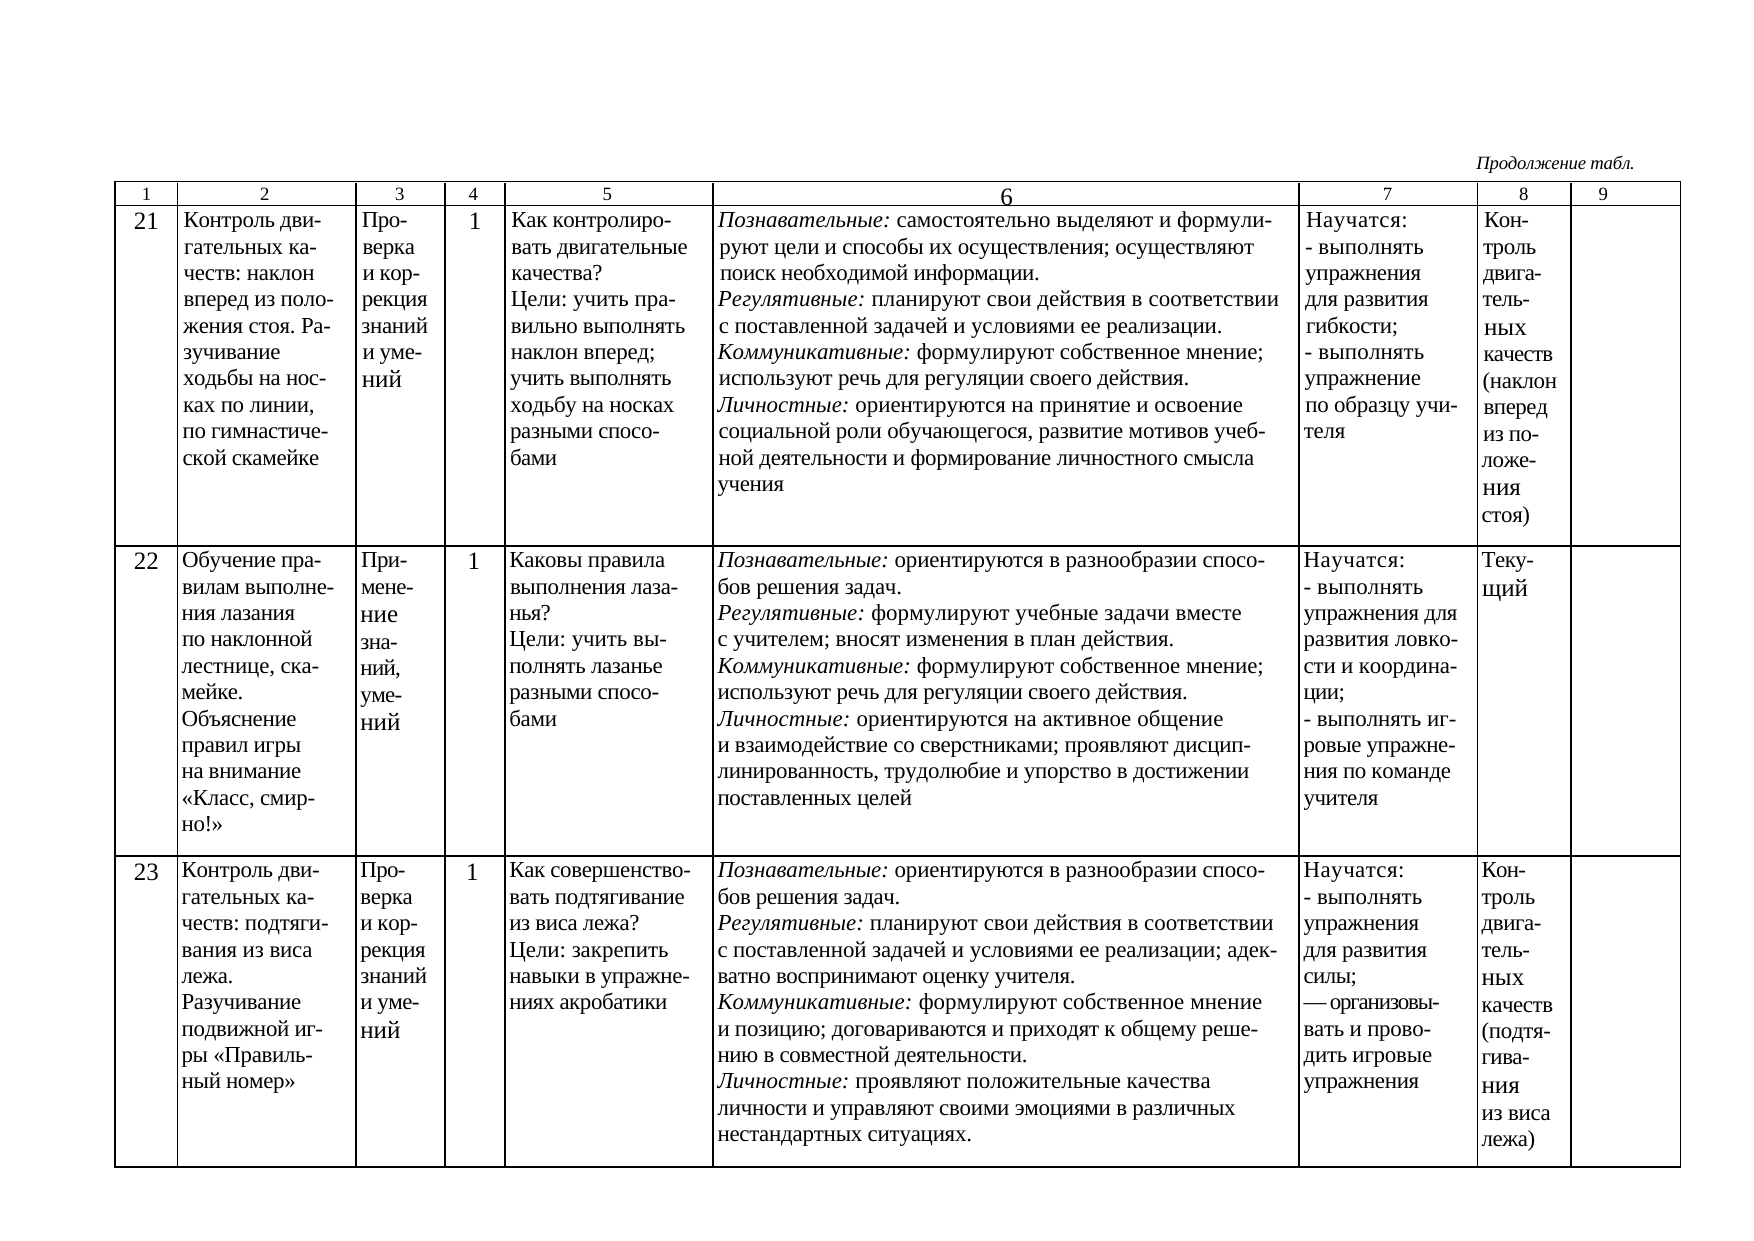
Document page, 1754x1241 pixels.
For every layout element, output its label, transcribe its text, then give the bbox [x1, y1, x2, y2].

table_cell Про- верка и кор- рекция знаний и уме- ний [357, 206, 444, 545]
table_cell Кон- троль двига- тель- ных качеств (подтя- гива- ния из виса лежа) [1478, 857, 1570, 1166]
table_header 1 [116, 182, 177, 205]
table_header 5 [506, 182, 713, 205]
table_cell Научатся: - выполнять упражнения для развития гибкости; - выполнять упражнение по образцу учи- теля [1300, 206, 1477, 545]
table_cell Как совершенство- вать подтягивание из виса лежа? Цели: закрепить навыки в упражне- ниях акробатики [506, 857, 712, 1166]
table_cell 21 [116, 206, 177, 545]
table_header 7 [1300, 182, 1477, 205]
table_cell 22 [116, 547, 177, 855]
table_header 3 [357, 182, 445, 205]
table_cell Теку- щий [1478, 547, 1570, 855]
table_cell Контроль дви- гательных ка- честв: наклон вперед из поло- жения стоя. Ра- зучивание ходьбы на нос- ках по линии, по гимнастиче- ской скамейке [178, 206, 355, 545]
table_cell Кон- троль двига- тель- ных качеств (наклон вперед из по- ложе- ния стоя) [1478, 206, 1570, 545]
table_cell Про- верка и кор- рекция знаний и уме- ний [357, 857, 444, 1166]
table_cell 1 [446, 206, 504, 545]
table_cell Научатся: - выполнять упражнения для развития ловко- сти и координа- ции; - выполнять иг- ровые упражне- ния по команде учителя [1300, 547, 1477, 855]
table_cell Познавательные: ориентируются в разнообразии спосо- бов решения задач. Регулятивные: планируют свои действия в соответствии с поставленной задачей и условиями ее реализации; адек- ватно воспринимают оценку учителя. Коммуникативные: формулируют собственное мнение и позицию; договариваются и приходят к общему реше- нию в совместной деятельности. Личностные: проявляют положительные качества личности и управляют своими эмоциями в различных нестандартных ситуациях. [714, 857, 1298, 1166]
table_cell [1572, 857, 1680, 1166]
table_cell 1 [446, 547, 504, 855]
table_cell Познавательные: ориентируются в разнообразии спосо- бов решения задач. Регулятивные: формулируют учебные задачи вместе с учителем; вносят изменения в план действия. Коммуникативные: формулируют собственное мнение; используют речь для регуляции своего действия. Личностные: ориентируются на активное общение и взаимодействие со сверстниками; проявляют дисцип- линированность, трудолюбие и упорство в достижении поставленных целей [714, 547, 1298, 855]
table_cell Обучение пра- вилам выполне- ния лазания по наклонной лестнице, ска- мейке. Объяснение правил игры на внимание «Класс, смир- но!» [178, 547, 355, 855]
table_cell 1 [446, 857, 504, 1166]
table_cell Как контролиро- вать двигательные качества? Цели: учить пра- вильно выполнять наклон вперед; учить выполнять ходьбу на носках разными спосо- бами [506, 206, 712, 545]
table_header 8 [1478, 182, 1571, 205]
table_cell 23 [116, 857, 177, 1166]
table_header 2 [178, 182, 356, 205]
table_header 9 [1572, 182, 1680, 205]
table_cell Каковы правила выполнения лаза- нья? Цели: учить вы- полнять лазанье разными спосо- бами [506, 547, 712, 855]
table_cell Научатся: - выполнять упражнения для развития силы; — организовы- вать и прово- дить игровые упражнения [1300, 857, 1477, 1166]
table_header 6 [714, 182, 1000, 205]
table_cell [1572, 547, 1680, 855]
table_cell [1572, 206, 1680, 545]
table_cell При- мене- ние зна- ний, уме- ний [357, 547, 444, 855]
table_header 4 [446, 182, 505, 205]
table_cell Познавательные: самостоятельно выделяют и формули- руют цели и способы их осуществления; осуществляют поиск необходимой информации. Регулятивные: планируют свои действия в соответствии с поставленной задачей и условиями ее реализации. Коммуникативные: формулируют собственное мнение; используют речь для регуляции своего действия. Личностные: ориентируются на принятие и освоение социальной роли обучающегося, развитие мотивов учеб- ной деятельности и формирование личностного смысла учения [714, 206, 1298, 545]
table_cell Контроль дви- гательных ка- честв: подтяги- вания из виса лежа. Разучивание подвижной иг- ры «Правиль- ный номер» [178, 857, 355, 1166]
text Продолжение табл. [115, 152, 1635, 173]
